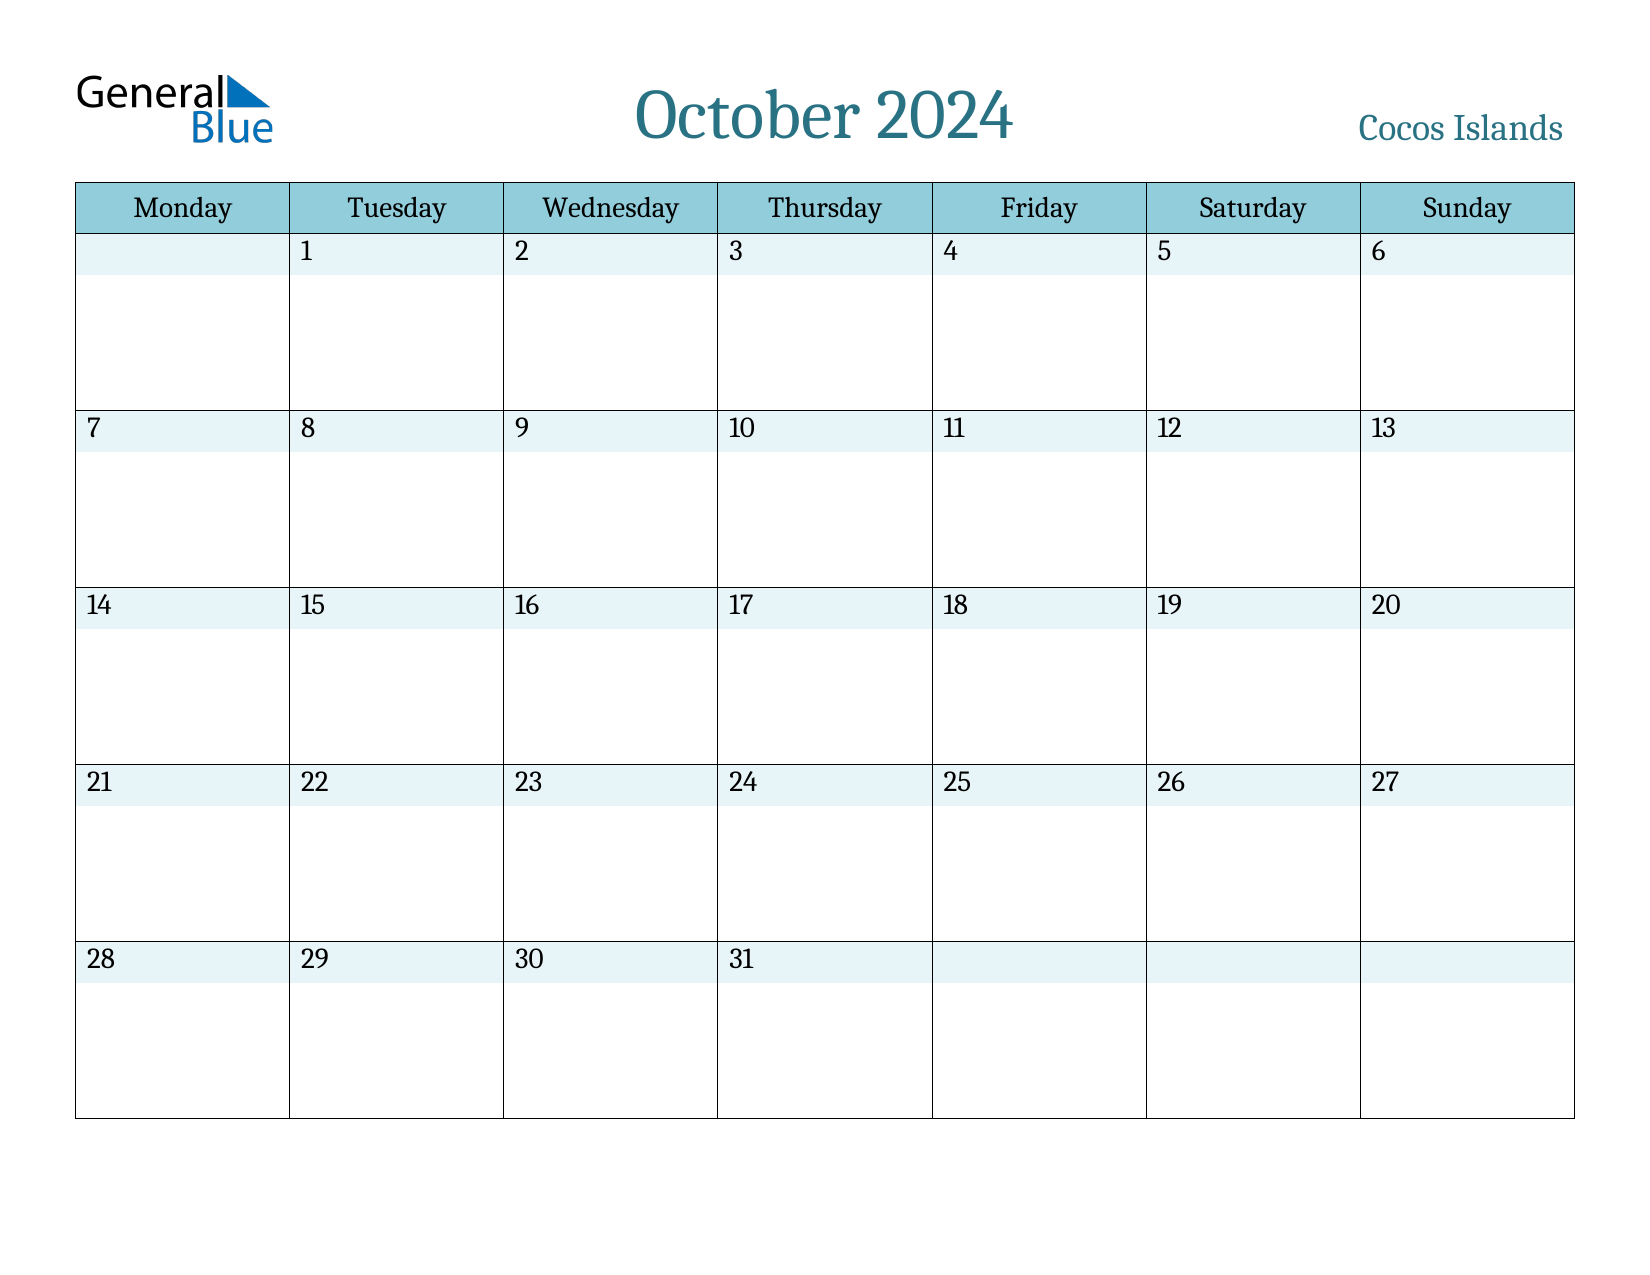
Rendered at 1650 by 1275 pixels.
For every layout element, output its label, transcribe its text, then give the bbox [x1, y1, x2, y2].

table_cell 21 [76, 765, 289, 806]
table_cell [933, 983, 1146, 1118]
table_cell [76, 275, 289, 410]
table_cell 3 [718, 234, 932, 275]
table_cell [290, 629, 503, 764]
table_cell [933, 275, 1146, 410]
table_cell 17 [718, 588, 932, 629]
table_cell [290, 806, 503, 941]
table_cell [504, 629, 717, 764]
table_cell [718, 806, 932, 941]
table_cell 28 [76, 942, 289, 983]
table_cell [290, 275, 503, 410]
table_cell Monday [76, 183, 289, 233]
table_cell 2 [504, 234, 717, 275]
table_cell 5 [1147, 234, 1360, 275]
table_cell 22 [290, 765, 503, 806]
table_cell [1361, 942, 1574, 983]
table_cell 16 [504, 588, 717, 629]
table_cell [1147, 629, 1360, 764]
table_cell [718, 452, 932, 587]
table_cell [718, 983, 932, 1118]
table_cell [290, 983, 503, 1118]
table_cell 24 [718, 765, 932, 806]
table_cell 27 [1361, 765, 1574, 806]
table_cell 25 [933, 765, 1146, 806]
table_cell Tuesday [290, 183, 503, 233]
table_cell [1147, 942, 1360, 983]
table_cell 6 [1361, 234, 1574, 275]
table_cell [933, 629, 1146, 764]
table_cell 13 [1361, 411, 1574, 452]
table_cell 7 [76, 411, 289, 452]
table_cell [504, 806, 717, 941]
table_cell 20 [1361, 588, 1574, 629]
table_cell [504, 983, 717, 1118]
table_cell 23 [504, 765, 717, 806]
table_cell 30 [504, 942, 717, 983]
table_cell [1361, 275, 1574, 410]
table_cell [1361, 983, 1574, 1118]
table_cell 11 [933, 411, 1146, 452]
table_cell [1361, 452, 1574, 587]
table_cell [504, 452, 717, 587]
table_cell 29 [290, 942, 503, 983]
table_cell Thursday [718, 183, 932, 233]
table_cell [1147, 275, 1360, 410]
table_cell [718, 629, 932, 764]
picture [77, 75, 273, 143]
table_cell 31 [718, 942, 932, 983]
table_cell 19 [1147, 588, 1360, 629]
table_cell [933, 942, 1146, 983]
table_cell 18 [933, 588, 1146, 629]
table_cell [76, 629, 289, 764]
table_cell [933, 452, 1146, 587]
table_cell [1361, 629, 1574, 764]
table_cell [290, 452, 503, 587]
table_cell 14 [76, 588, 289, 629]
table_cell [933, 806, 1146, 941]
table_cell Friday [933, 183, 1146, 233]
table_cell [76, 234, 289, 275]
table_cell 4 [933, 234, 1146, 275]
table_cell 12 [1147, 411, 1360, 452]
table_header [76, 75, 503, 182]
table_cell [1361, 806, 1574, 941]
table_header Cocos Islands [1146, 75, 1574, 182]
table_cell [1147, 452, 1360, 587]
table_cell [76, 983, 289, 1118]
table_cell [1147, 983, 1360, 1118]
table_cell Wednesday [504, 183, 717, 233]
table_cell 10 [718, 411, 932, 452]
table_cell [1147, 806, 1360, 941]
table_cell Sunday [1361, 183, 1574, 233]
table_cell [76, 452, 289, 587]
table_cell 8 [290, 411, 503, 452]
table_cell 26 [1147, 765, 1360, 806]
table_cell [504, 275, 717, 410]
table_header October 2024 [504, 75, 1146, 182]
table_cell 15 [290, 588, 503, 629]
table_cell [718, 275, 932, 410]
table_cell 1 [290, 234, 503, 275]
table_cell Saturday [1147, 183, 1360, 233]
table_cell 9 [504, 411, 717, 452]
table_cell [76, 806, 289, 941]
